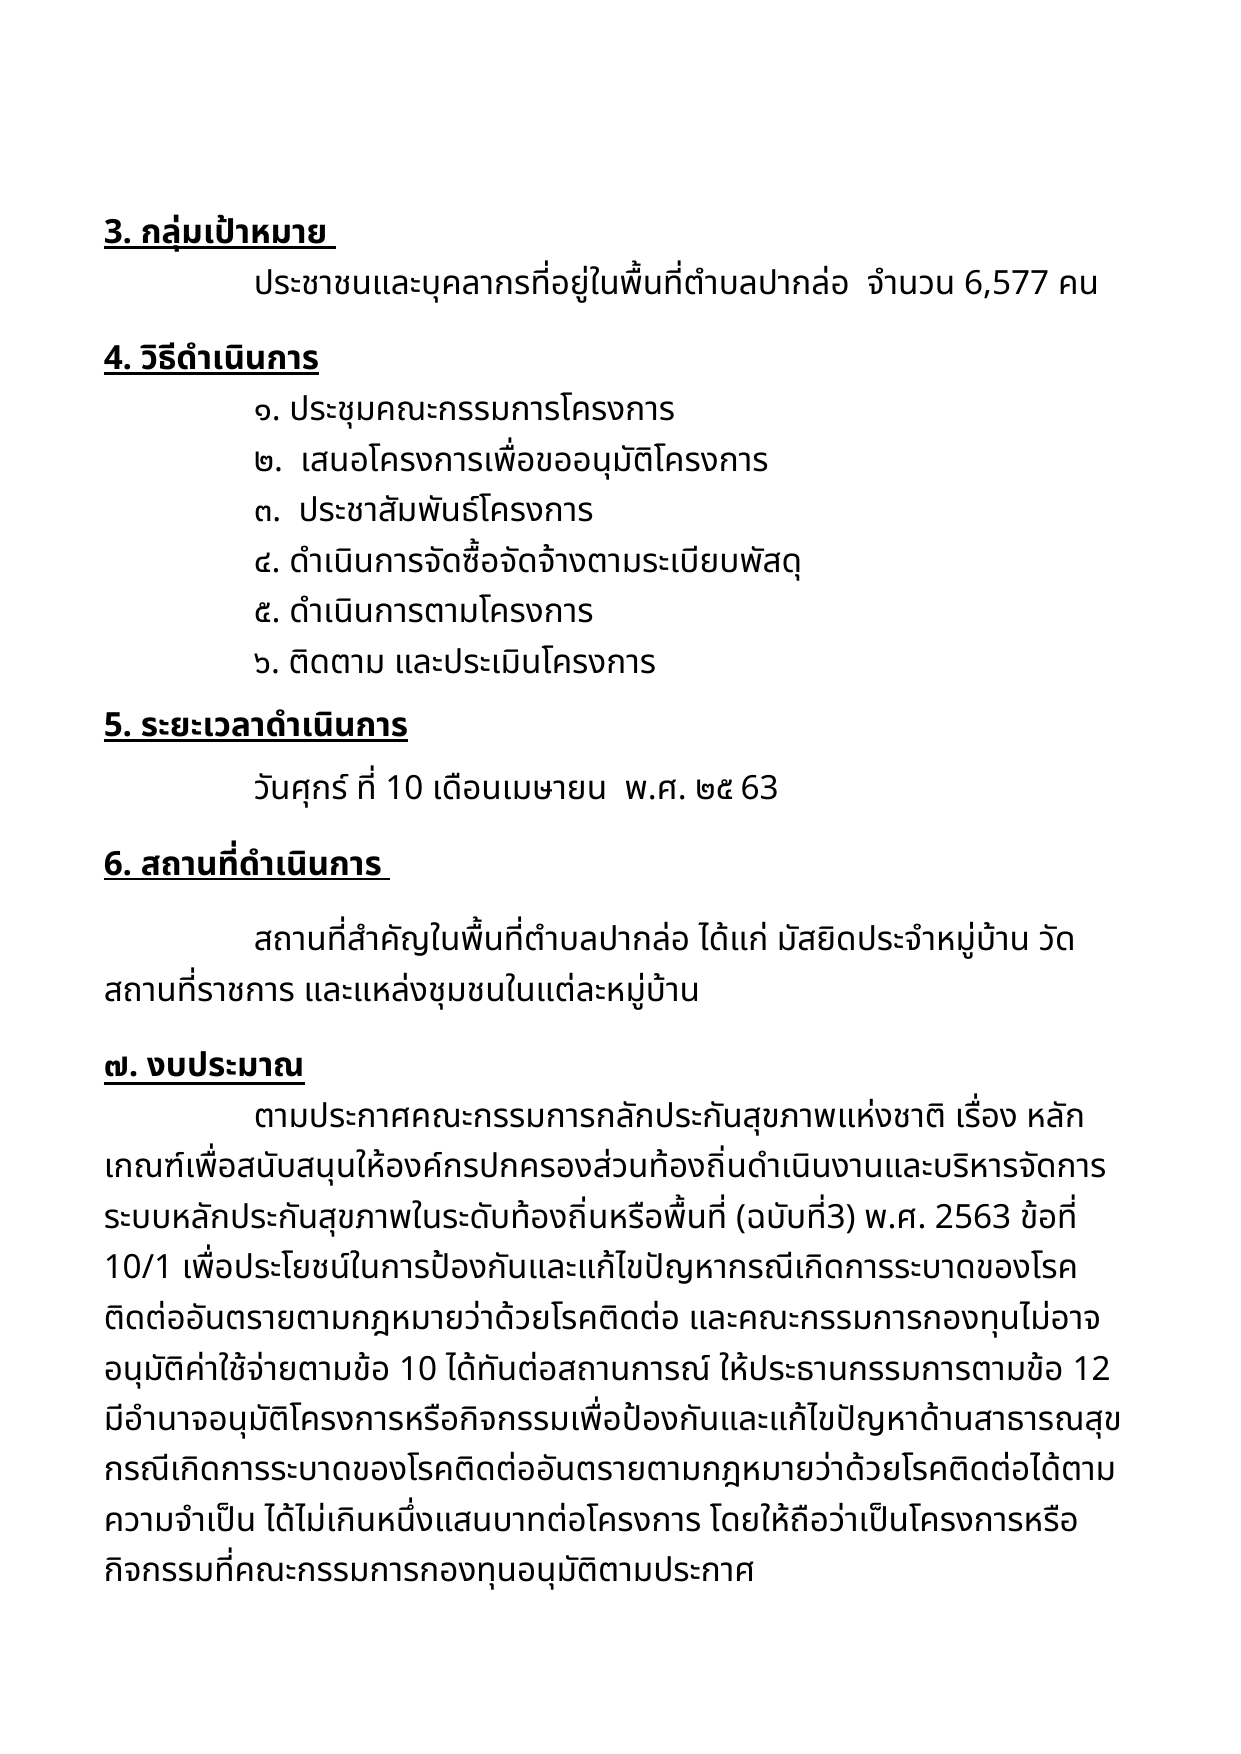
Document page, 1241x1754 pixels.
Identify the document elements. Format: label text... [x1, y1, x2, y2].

text ประชาชนและบุคลากรที่อยู่ในพื้นที่ตำบลปากล่อ จำนวน 6,577 คน [178, 258, 1137, 309]
text ๒. เสนอโครงการเพื่อขออนุมัติโครงการ [178, 435, 1137, 486]
text ตามประกาศคณะกรรมการกลักประกันสุขภาพแห่งชาติ เรื่อง หลักเกณฑ์เพื่อสนับสนุนให้องค์กรปกครองส่วนท้องถิ่นดำเนินงานและบริหารจัดการระบบหลักประกันสุขภาพในระดับท้องถิ่นหรือพื้นที่ (ฉบับที่3) พ.ศ. 2563 ข้อที่ 10/1 เพื่อประโยชน์ในการป้องกันและแก้ไขปัญหากรณีเกิดการระบาดของโรคติดต่ออันตรายตามกฎหมายว่าด้วยโรคติดต่อ และคณะกรรมการกองทุนไม่อาจอนุมัติค่าใช้จ่ายตามข้อ 10 ได้ทันต่อสถานการณ์ ให้ประธานกรรมการตามข้อ 12 มีอำนาจอนุมัติโครงการหรือกิจกรรมเพื่อป้องกันและแก้ไขปัญหาด้านสาธารณสุข กรณีเกิดการระบาดของโรคติดต่ออันตรายตามกฎหมายว่าด้วยโรคติดต่อได้ตามความจำเป็น ได้ไม่เกินหนึ่งแสนบาทต่อโครงการ โดยให้ถือว่าเป็นโครงการหรือกิจกรรมที่คณะกรรมการกองทุนอนุมัติตามประกาศ [103, 1092, 1137, 1597]
text 3. กลุ่มเป้าหมาย [103, 208, 1137, 258]
text ๖. ติดตาม และประเมินโครงการ [103, 638, 1137, 688]
text ๗. งบประมาณ [103, 1041, 1137, 1092]
text ๓. ประชาสัมพันธ์โครงการ [103, 486, 1137, 537]
text 6. สถานที่ดำเนินการ [103, 840, 1137, 890]
text ๑. ประชุมคณะกรรมการโครงการ [178, 385, 1137, 435]
text ๔. ดำเนินการจัดซื้อจัดจ้างตามระเบียบพัสดุ [103, 537, 1137, 587]
text 5. ระยะเวลาดำเนินการ [103, 701, 1137, 752]
text 4. วิธีดำเนินการ [103, 334, 1137, 385]
text สถานที่สำคัญในพื้นที่ตำบลปากล่อ ได้แก่ มัสยิดประจำหมู่บ้าน วัด สถานที่ราชการ และแหล่งชุมชนในแต่ละหมู่บ้าน [103, 915, 1137, 1016]
text ๕. ดำเนินการตามโครงการ [103, 587, 1137, 638]
text วันศุกร์ ที่ 10 เดือนเมษายน พ.ศ. ๒๕63 [178, 764, 1137, 815]
